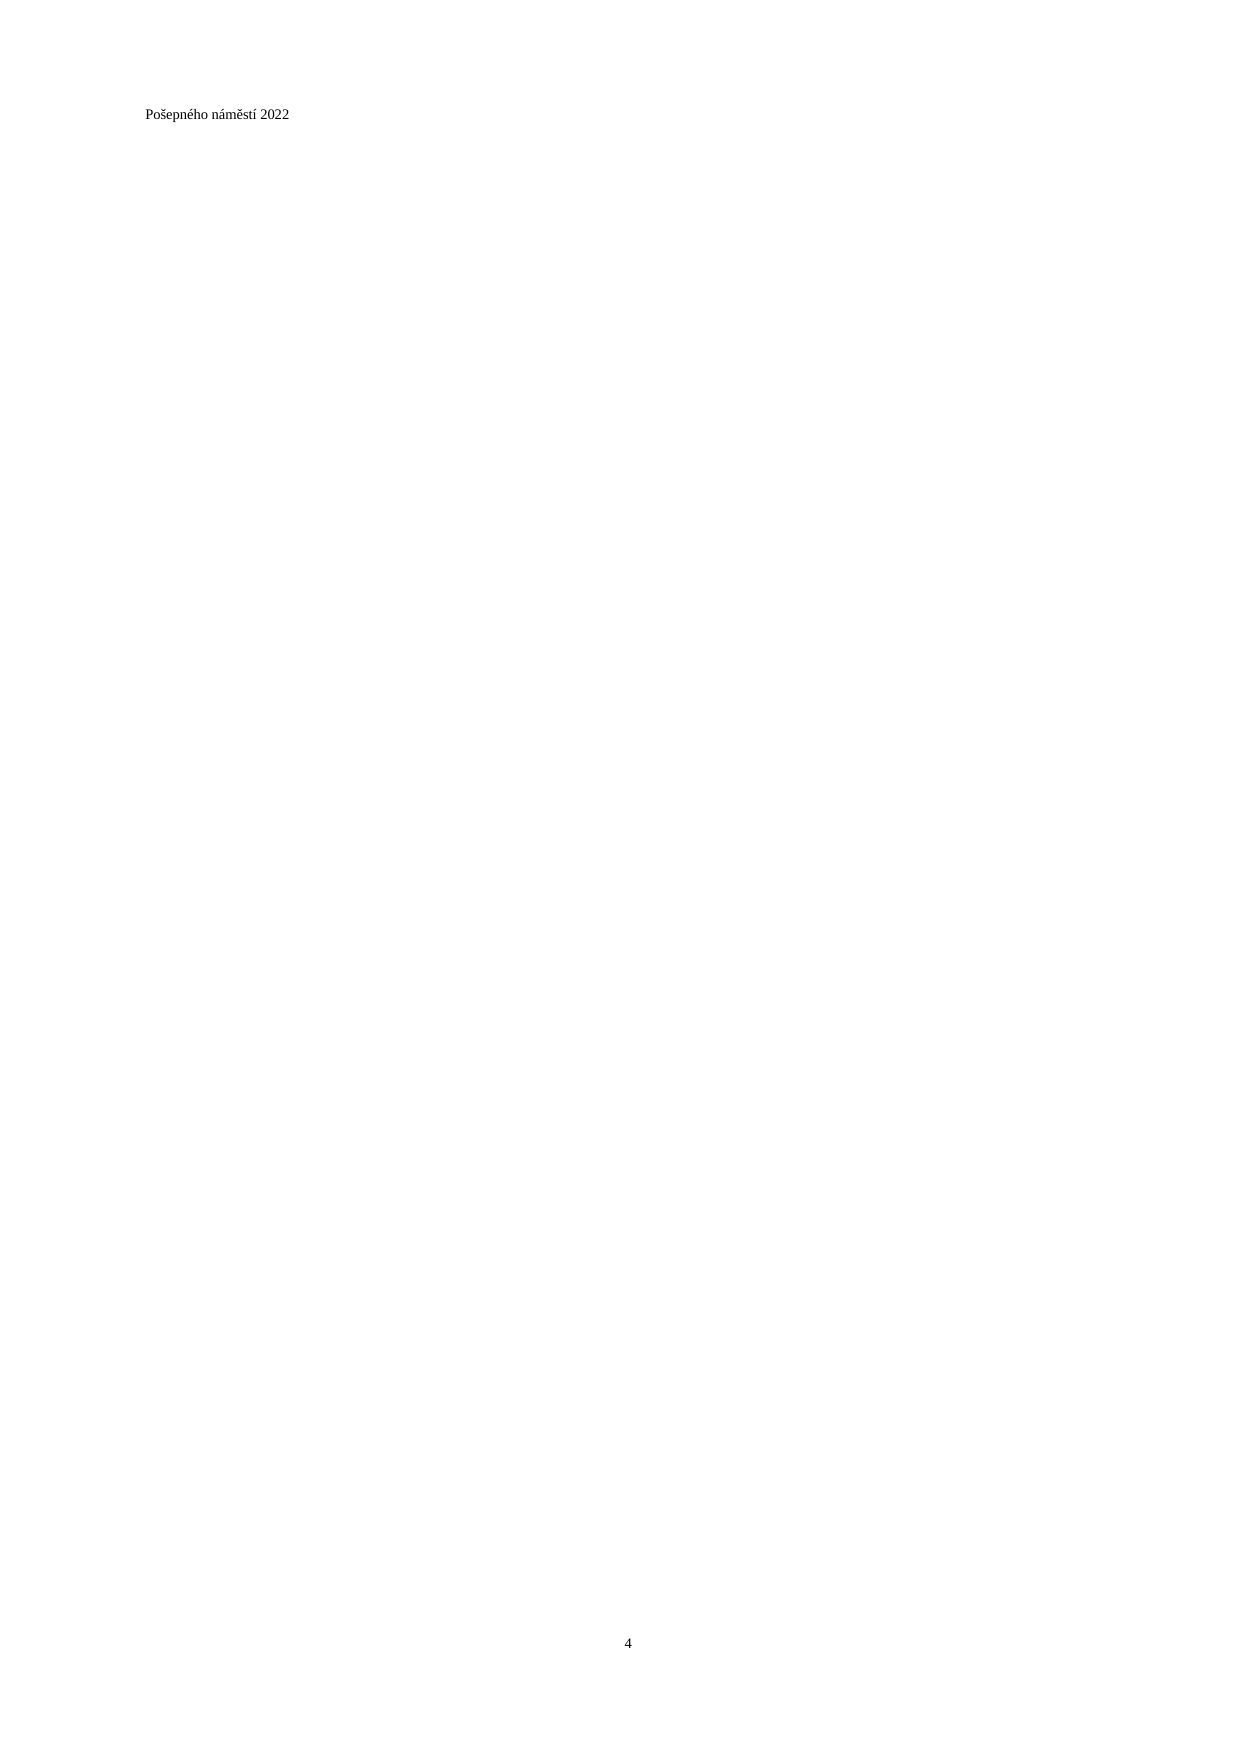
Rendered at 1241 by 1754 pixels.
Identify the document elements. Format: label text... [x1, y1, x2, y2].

text Pošepného náměstí 2022 [112, 94, 1144, 122]
